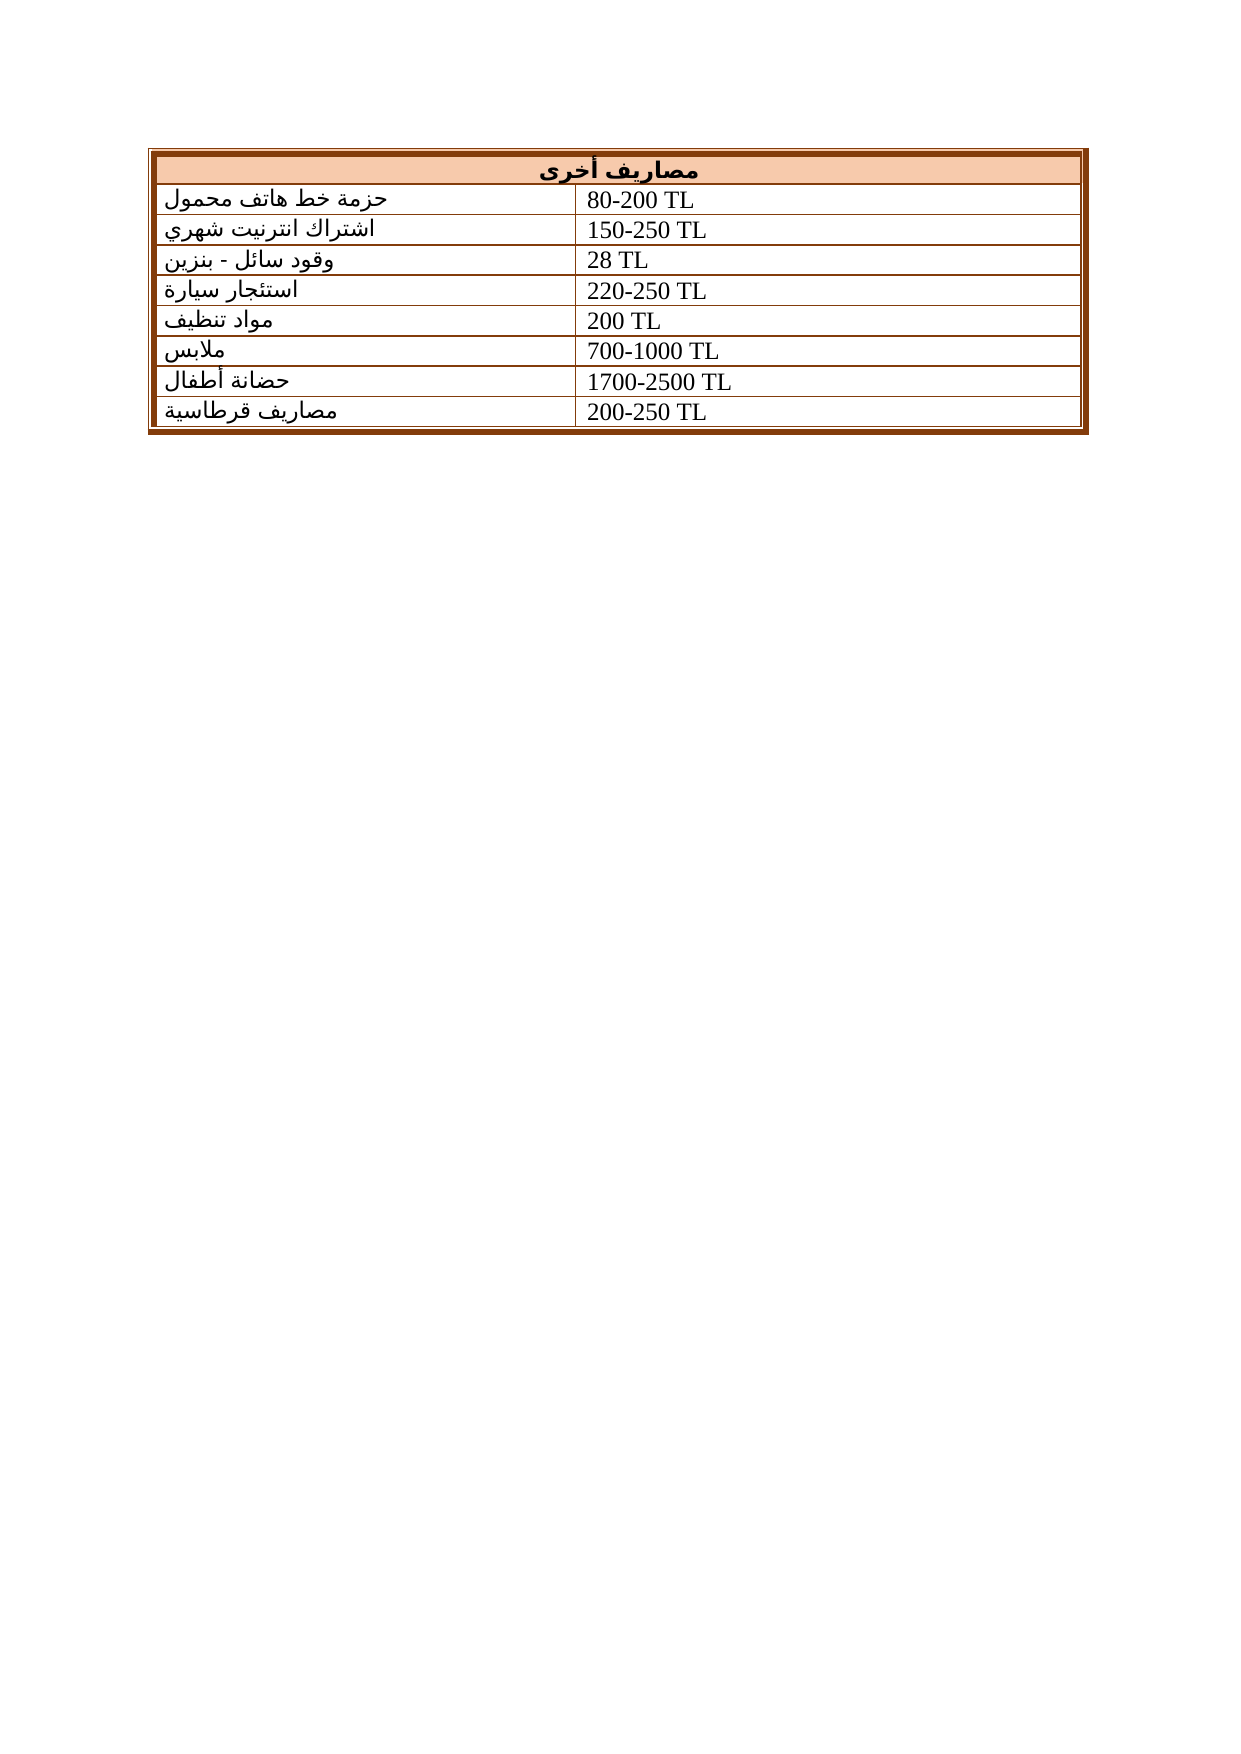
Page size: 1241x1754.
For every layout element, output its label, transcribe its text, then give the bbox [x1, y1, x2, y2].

table_cell 150-250 TL [576, 215, 1080, 244]
table_cell 80-200 TL [576, 185, 1080, 214]
table_cell حزمة خط هاتف محمول [157, 185, 575, 214]
table_cell ملابس [157, 337, 575, 365]
table_cell حضانة أطفال [157, 367, 575, 396]
table_cell 1700-2500 TL [576, 367, 1080, 396]
table_cell 700-1000 TL [576, 337, 1080, 365]
table_cell 200-250 TL [576, 397, 1080, 426]
table_cell اشتراك انترنيت شهري [157, 215, 575, 244]
table_cell مصاريف قرطاسية [157, 397, 575, 426]
table_cell استئجار سيارة [157, 276, 575, 304]
table_cell 220-250 TL [576, 276, 1080, 304]
table_header مصاريف أخرى [157, 157, 1080, 183]
table_cell وقود سائل - بنزين [157, 246, 575, 274]
table_cell 28 TL [576, 246, 1080, 274]
table_cell مواد تنظيف [157, 306, 575, 335]
table_cell 200 TL [576, 306, 1080, 335]
